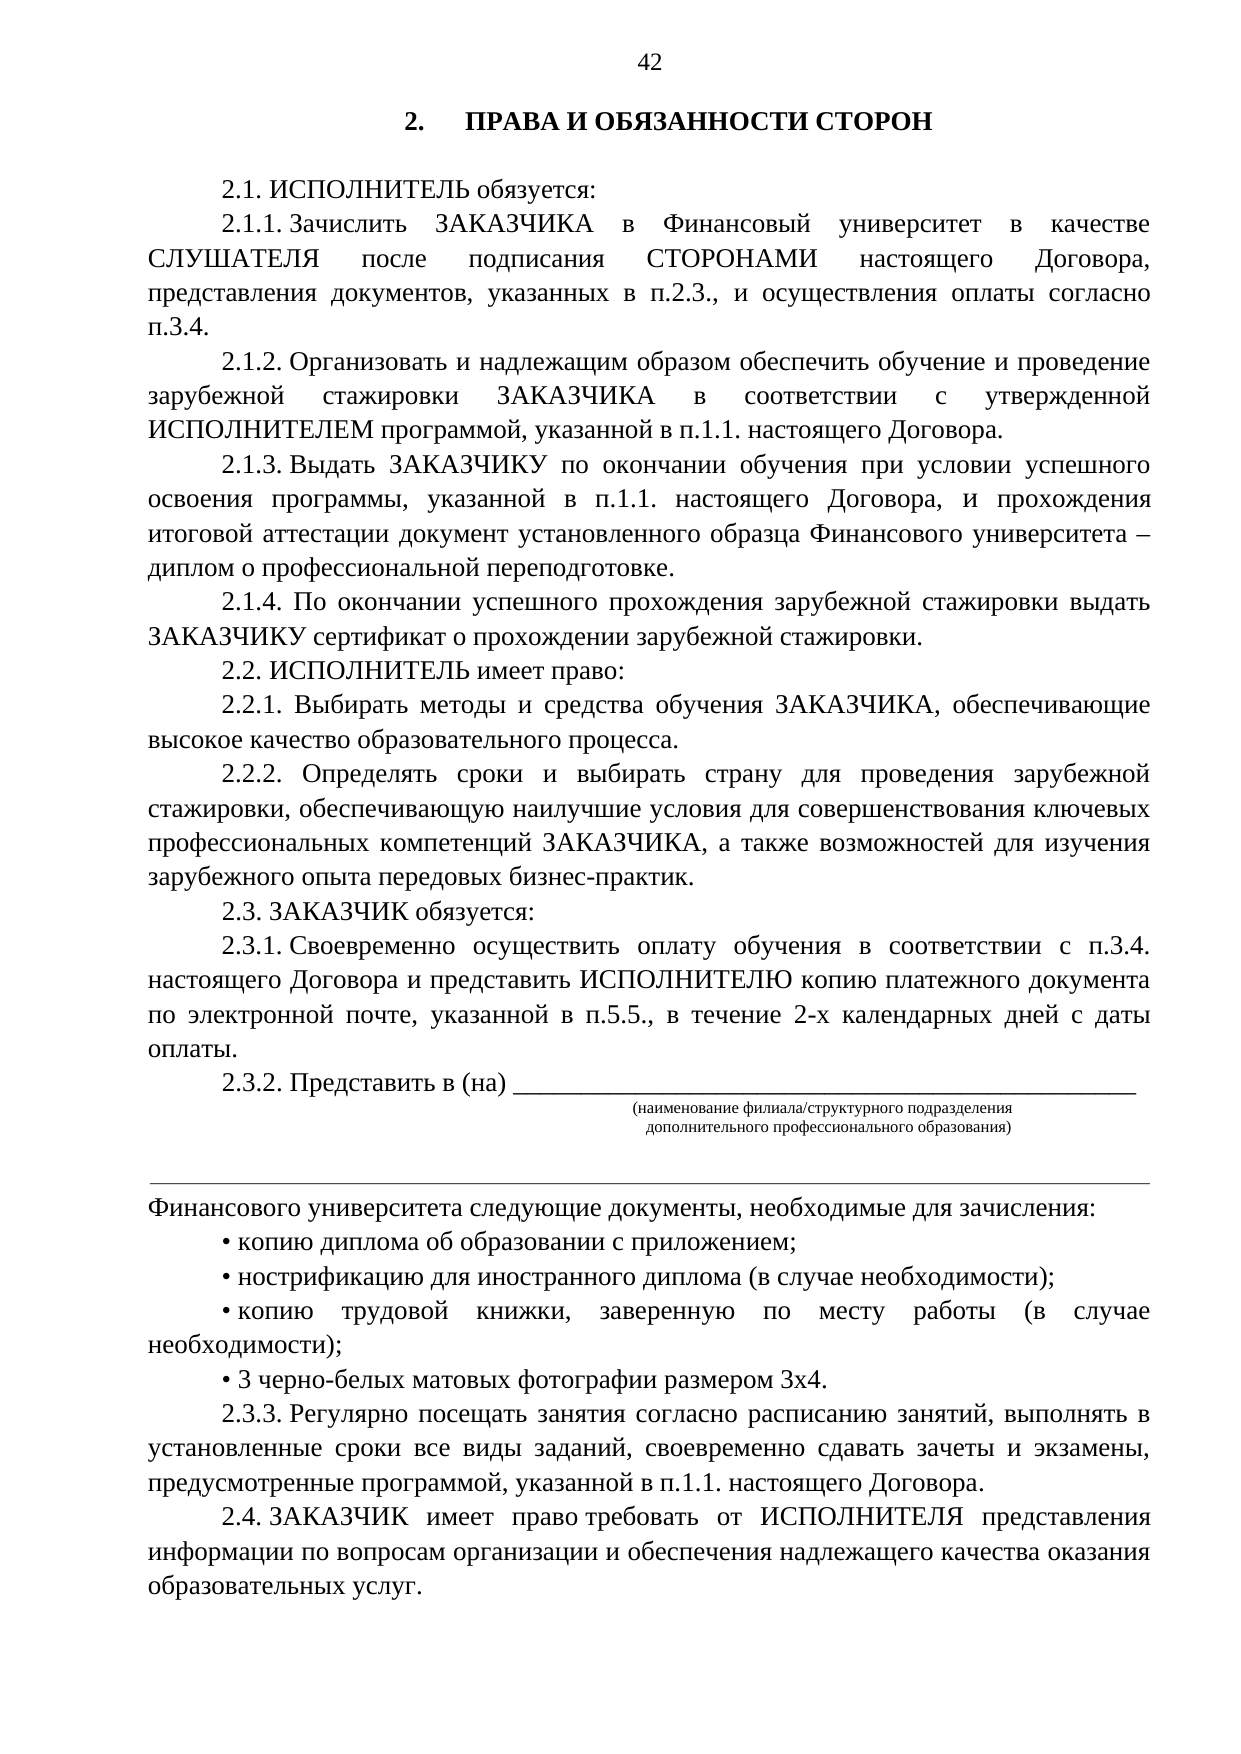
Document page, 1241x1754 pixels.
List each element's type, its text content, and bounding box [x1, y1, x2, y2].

text дополнительного профессионального образования) [148, 1117, 1152, 1136]
text 2.2.2. Определять сроки и выбирать страну для проведения зарубежной стажировки, обеспечивающую наилучшие условия для совершенствования ключевых профессиональных компетенций ЗАКАЗЧИКА, а также возможностей для изучения зарубежного опыта передовых бизнес-практик. [148, 755, 1152, 893]
text 2.1.1. Зачислить ЗАКАЗЧИКА в Финансовый университет в качестве СЛУШАТЕЛЯ после подписания СТОРОНАМИ настоящего Договора, представления документов, указанных в п.2.3., и осуществления оплаты согласно п.3.4. [148, 205, 1152, 343]
text 2.3. ЗАКАЗЧИК обязуется: [148, 893, 1152, 927]
text 2.1.4. По окончании успешного прохождения зарубежной стажировки выдать ЗАКАЗЧИКУ сертификат о прохождении зарубежной стажировки. [148, 583, 1152, 652]
text 2.1.2. Организовать и надлежащим образом обеспечить обучение и проведение зарубежной стажировки ЗАКАЗЧИКА в соответствии с утвержденной ИСПОЛНИТЕЛЕМ программой, указанной в п.1.1. настоящего Договора. [148, 343, 1152, 446]
text 2.2.1. Выбирать методы и средства обучения ЗАКАЗЧИКА, обеспечивающие высокое качество образовательного процесса. [148, 686, 1152, 755]
text 2.2. ИСПОЛНИТЕЛЬ имеет право: [148, 652, 1152, 686]
text 2.1. ИСПОЛНИТЕЛЬ обязуется: [148, 171, 1152, 205]
text 2.1.3. Выдать ЗАКАЗЧИКУ по окончании обучения при условии успешного освоения программы, указанной в п.1.1. настоящего Договора, и прохождения итоговой аттестации документ установленного образца Финансового университета – диплом о профессиональной переподготовке. [148, 446, 1152, 583]
text 2.3.1. Своевременно осуществить оплату обучения в соответствии с п.3.4. настоящего Договора и представить ИСПОЛНИТЕЛЮ копию платежного документа по электронной почте, указанной в п.5.5., в течение 2-х календарных дней с даты оплаты. [148, 927, 1152, 1064]
text ________________________________________________________________________________________________________________________ [148, 1155, 1152, 1189]
text • нострификацию для иностранного диплома (в случае необходимости); [148, 1257, 1152, 1292]
text 2.3.3. Регулярно посещать занятия согласно расписанию занятий, выполнять в установленные сроки все виды заданий, своевременно сдавать зачеты и экзамены, предусмотренные программой, указанной в п.1.1. настоящего Договора. [148, 1395, 1152, 1498]
text (наименование филиала/структурного подразделения [148, 1098, 1152, 1117]
text 2.4. ЗАКАЗЧИК имеет право требовать от ИСПОЛНИТЕЛЯ представления информации по вопросам организации и обеспечения надлежащего качества оказания образовательных услуг. [148, 1498, 1152, 1601]
text • 3 черно-белых матовых фотографии размером 3x4. [148, 1361, 1152, 1395]
text • копию трудовой книжки, заверенную по месту работы (в случае необходимости); [148, 1292, 1152, 1361]
text 2.3.2. Представить в (на) ______________________________________________ [148, 1064, 1152, 1098]
list ПРАВА И ОБЯЗАННОСТИ СТОРОН [185, 104, 1152, 137]
text • копию диплома об образовании с приложением; [148, 1223, 1152, 1257]
text Финансового университета следующие документы, необходимые для зачисления: [148, 1189, 1152, 1223]
